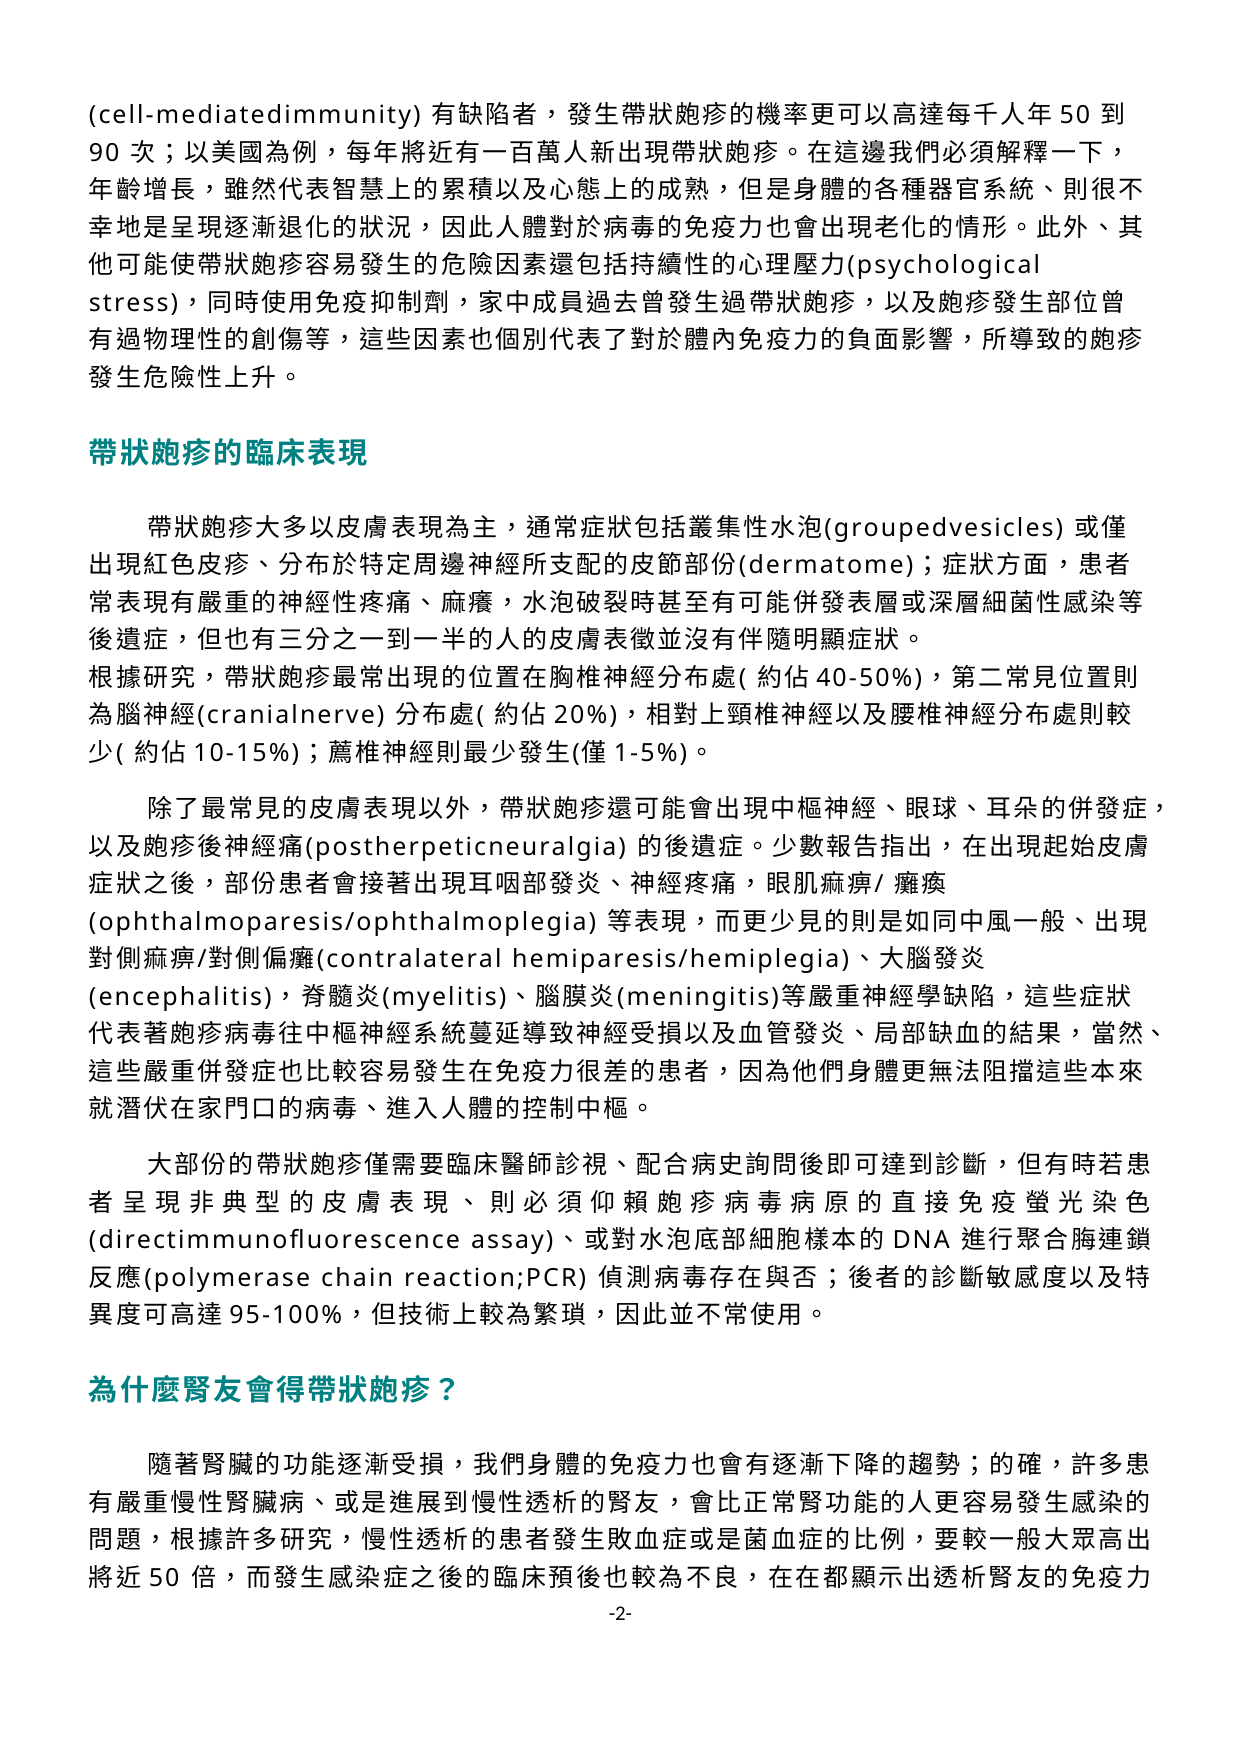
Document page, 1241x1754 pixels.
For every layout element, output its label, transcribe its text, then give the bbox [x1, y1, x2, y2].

text 根據研究，帶狀皰疹最常出現的位置在胸椎神經分布處( 約佔40-50%)，第二常見位置則為腦神經(cranialnerve) 分布處( 約佔20%)，相對上頸椎神經以及腰椎神經分布處則較少( 約佔10-15%)；薦椎神經則最少發生(僅1-5%)。 [89, 657, 1152, 769]
text 為什麼腎友會得帶狀皰疹？ [89, 1350, 1152, 1425]
text 帶狀皰疹的臨床表現 [89, 413, 1152, 488]
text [89, 1444, 1152, 1594]
text 大部份的帶狀皰疹僅需要臨床醫師診視、配合病史詢問後即可達到診斷，但有時若患者呈現非典型的皮膚表現、則必須仰賴皰疹病毒病原的直接免疫螢光染色(directimmunofluorescence assay)、或對水泡底部細胞樣本的DNA 進行聚合脢連鎖反應(polymerase chain reaction;PCR) 偵測病毒存在與否；後者的診斷敏感度以及特異度可高達95-100%，但技術上較為繁瑣，因此並不常使用。 [89, 1144, 1152, 1332]
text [89, 94, 1152, 394]
text 帶狀皰疹大多以皮膚表現為主，通常症狀包括叢集性水泡(groupedvesicles) 或僅出現紅色皮疹、分布於特定周邊神經所支配的皮節部份(dermatome)；症狀方面，患者常表現有嚴重的神經性疼痛、麻癢，水泡破裂時甚至有可能併發表層或深層細菌性感染等後遺症，但也有三分之一到一半的人的皮膚表徵並沒有伴隨明顯症狀。 [89, 507, 1152, 657]
text 除了最常見的皮膚表現以外，帶狀皰疹還可能會出現中樞神經、眼球、耳朵的併發症，以及皰疹後神經痛(postherpeticneuralgia) 的後遺症。少數報告指出，在出現起始皮膚症狀之後，部份患者會接著出現耳咽部發炎、神經疼痛，眼肌痲痹/ 癱瘓(ophthalmoparesis/ophthalmoplegia) 等表現，而更少見的則是如同中風一般、出現對側痲痹/對側偏癱(contralateral hemiparesis/hemiplegia)、大腦發炎(encephalitis)，脊髓炎(myelitis)、腦膜炎(meningitis)等嚴重神經學缺陷，這些症狀代表著皰疹病毒往中樞神經系統蔓延導致神經受損以及血管發炎、局部缺血的結果，當然、這些嚴重併發症也比較容易發生在免疫力很差的患者，因為他們身體更無法阻擋這些本來就潛伏在家門口的病毒、進入人體的控制中樞。 [89, 788, 1152, 1125]
